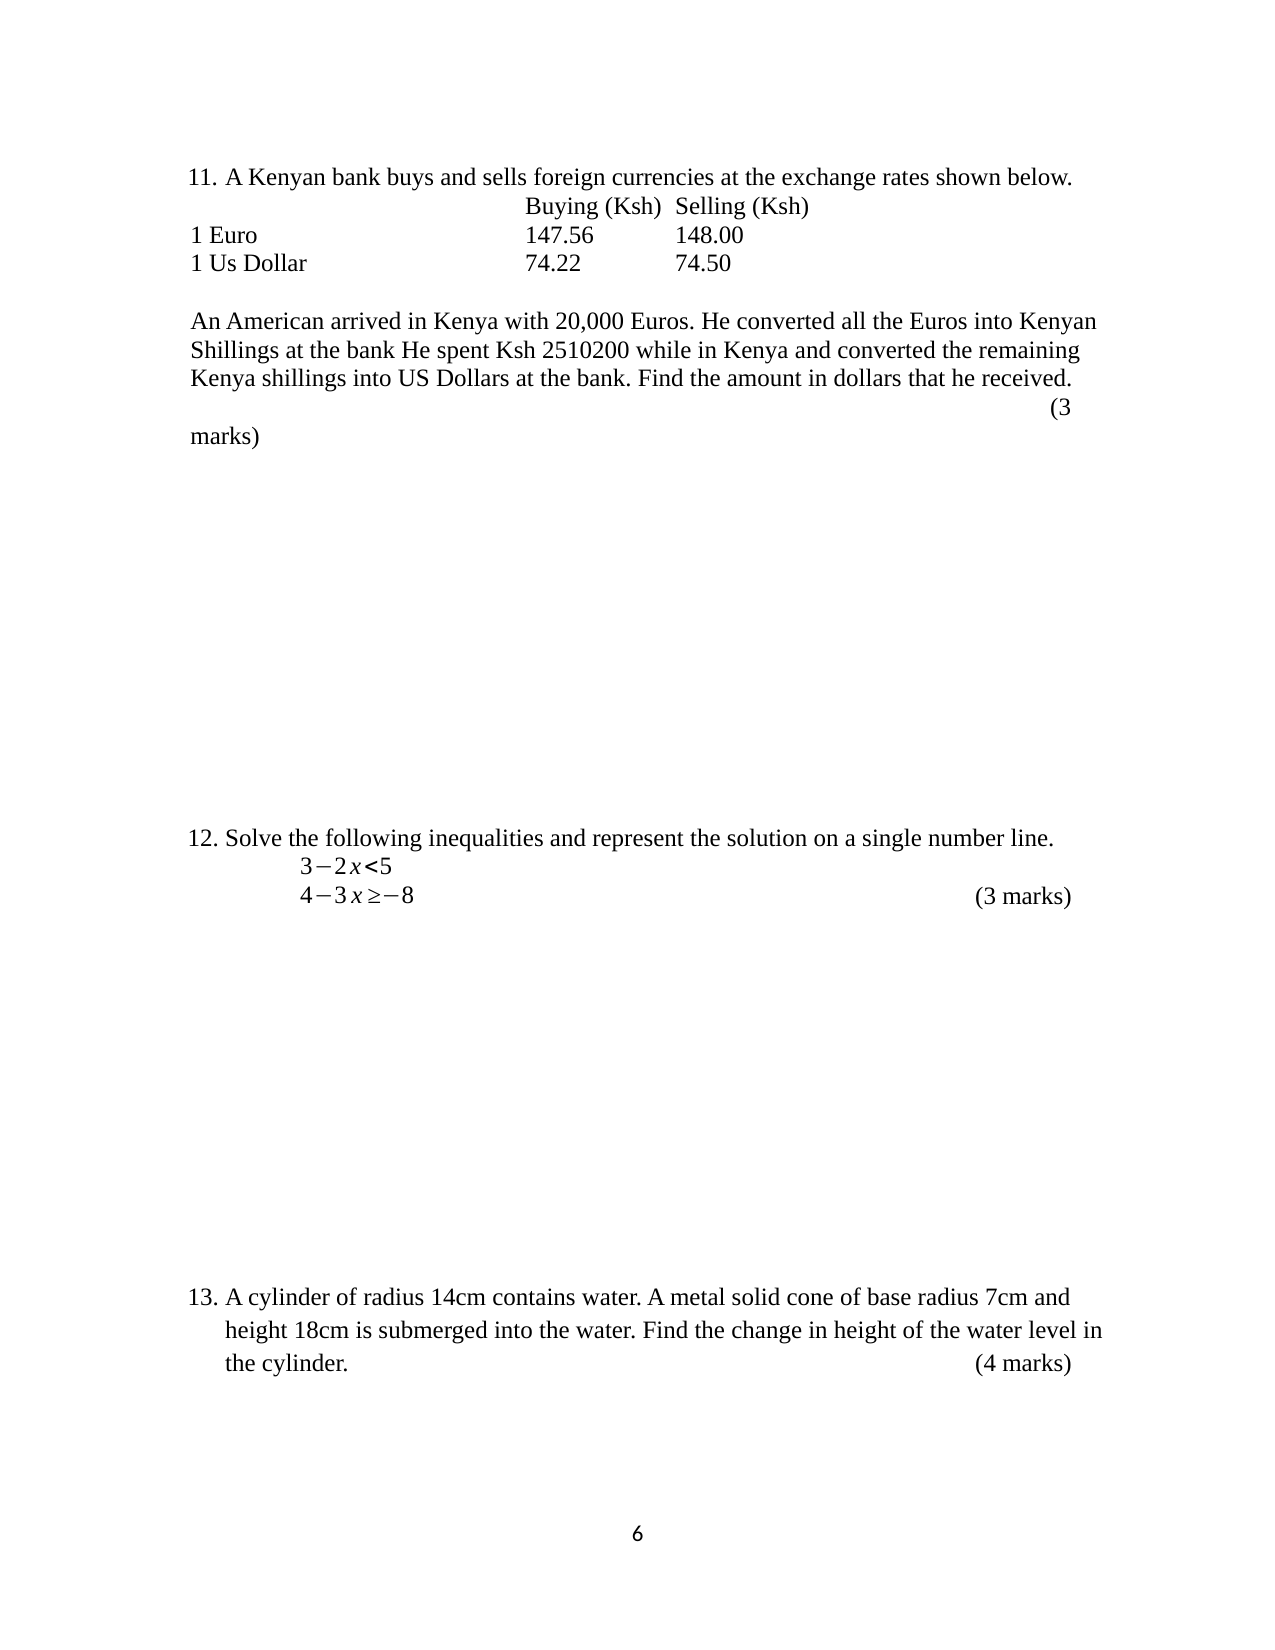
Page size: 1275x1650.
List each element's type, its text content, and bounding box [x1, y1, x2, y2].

text 1 Us Dollar 74.22 74.50 [150, 248, 1125, 277]
list Solve the following inequalities and represent the solution on a single number line. [187, 823, 1125, 881]
list A cylinder of radius 14cm contains water. A metal solid cone of base radius 7cm and height 18cm is submerged into the water. Find the change in height of the water level in the cylinder. (4 marks) [187, 1282, 1125, 1377]
text 1 Euro 147.56 148.00 [150, 220, 1125, 248]
text An American arrived in Kenya with 20,000 Euros. He converted all the Euros into Kenyan Shillings at the bank He spent Ksh 2510200 while in Kenya and converted the remaining Kenya shillings into US Dollars at the bank. Find the amount in dollars that he received. (3 marks) [150, 306, 1125, 450]
text Buying (Ksh) Selling (Ksh) [150, 191, 1125, 220]
list A Kenyan bank buys and sells foreign currencies at the exchange rates shown below. [187, 162, 1125, 191]
list (3 marks) [225, 881, 1125, 910]
